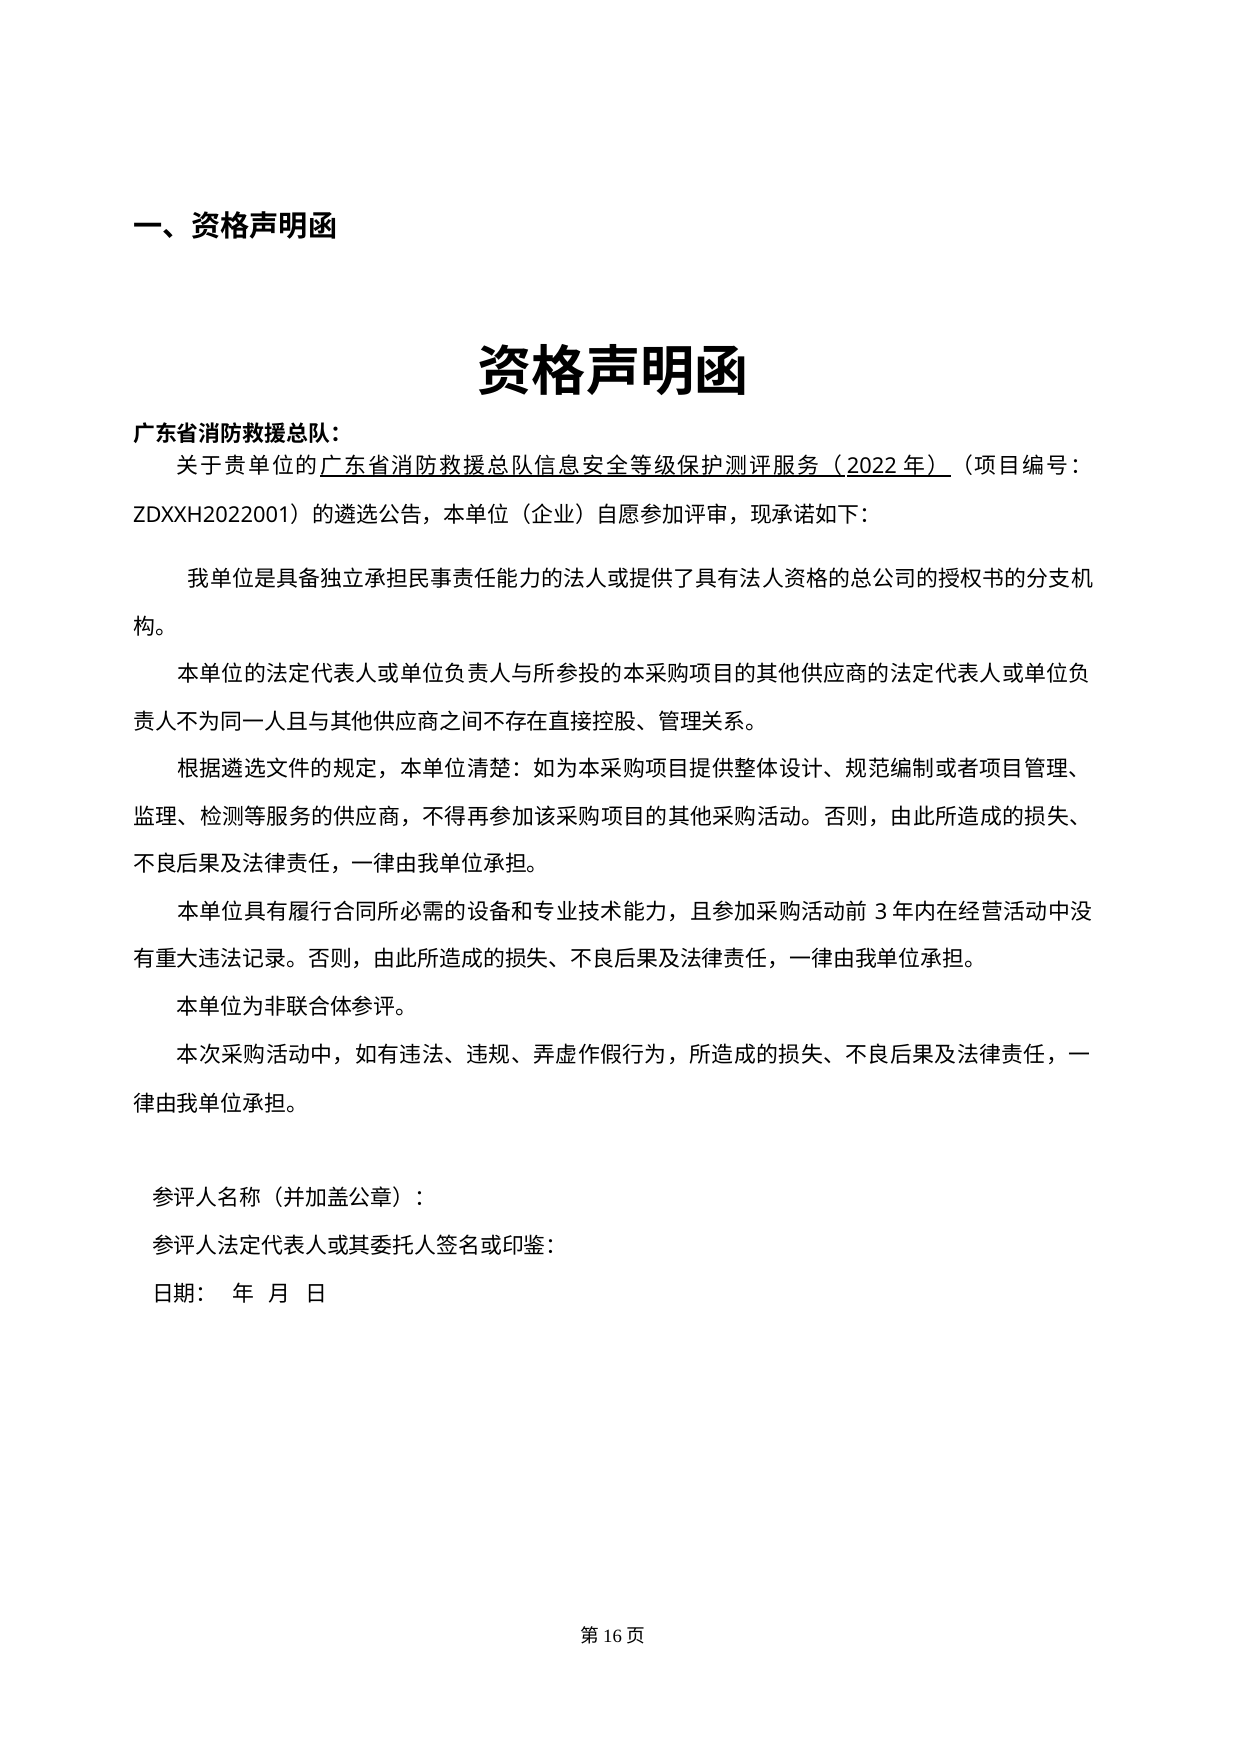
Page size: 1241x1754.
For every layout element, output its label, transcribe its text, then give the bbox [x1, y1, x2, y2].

text 关于贵单位的广东省消防救援总队信息安全等级保护测评服务（2022年）（项目编号：ZDXXH2022001）的遴选公告，本单位（企业）自愿参加评审，现承诺如下： [133, 448, 1093, 529]
text 参评人法定代表人或其委托人签名或印鉴： [152, 1228, 1093, 1260]
text 本单位为非联合体参评。 [133, 989, 1093, 1021]
text 参评人名称（并加盖公章）： [152, 1179, 1093, 1212]
text 根据遴选文件的规定，本单位清楚：如为本采购项目提供整体设计、规范编制或者项目管理、监理、检测等服务的供应商，不得再参加该采购项目的其他采购活动。否则，由此所造成的损失、不良后果及法律责任，一律由我单位承担。 [133, 751, 1093, 878]
text 本单位具有履行合同所必需的设备和专业技术能力，且参加采购活动前3年内在经营活动中没有重大违法记录。否则，由此所造成的损失、不良后果及法律责任，一律由我单位承担。 [133, 894, 1093, 973]
text 本单位的法定代表人或单位负责人与所参投的本采购项目的其他供应商的法定代表人或单位负责人不为同一人且与其他供应商之间不存在直接控股、管理关系。 [133, 656, 1093, 735]
text 资格声明函 [133, 318, 1093, 415]
text 日期： 年 月 日 [152, 1276, 1093, 1308]
text 我单位是具备独立承担民事责任能力的法人或提供了具有法人资格的总公司的授权书的分支机构。 [133, 561, 1093, 640]
text 本次采购活动中，如有违法、违规、弄虚作假行为，所造成的损失、不良后果及法律责任，一律由我单位承担。 [133, 1037, 1093, 1118]
text 广东省消防救援总队： [133, 415, 1093, 448]
text 一、资格声明函 [133, 191, 1093, 256]
